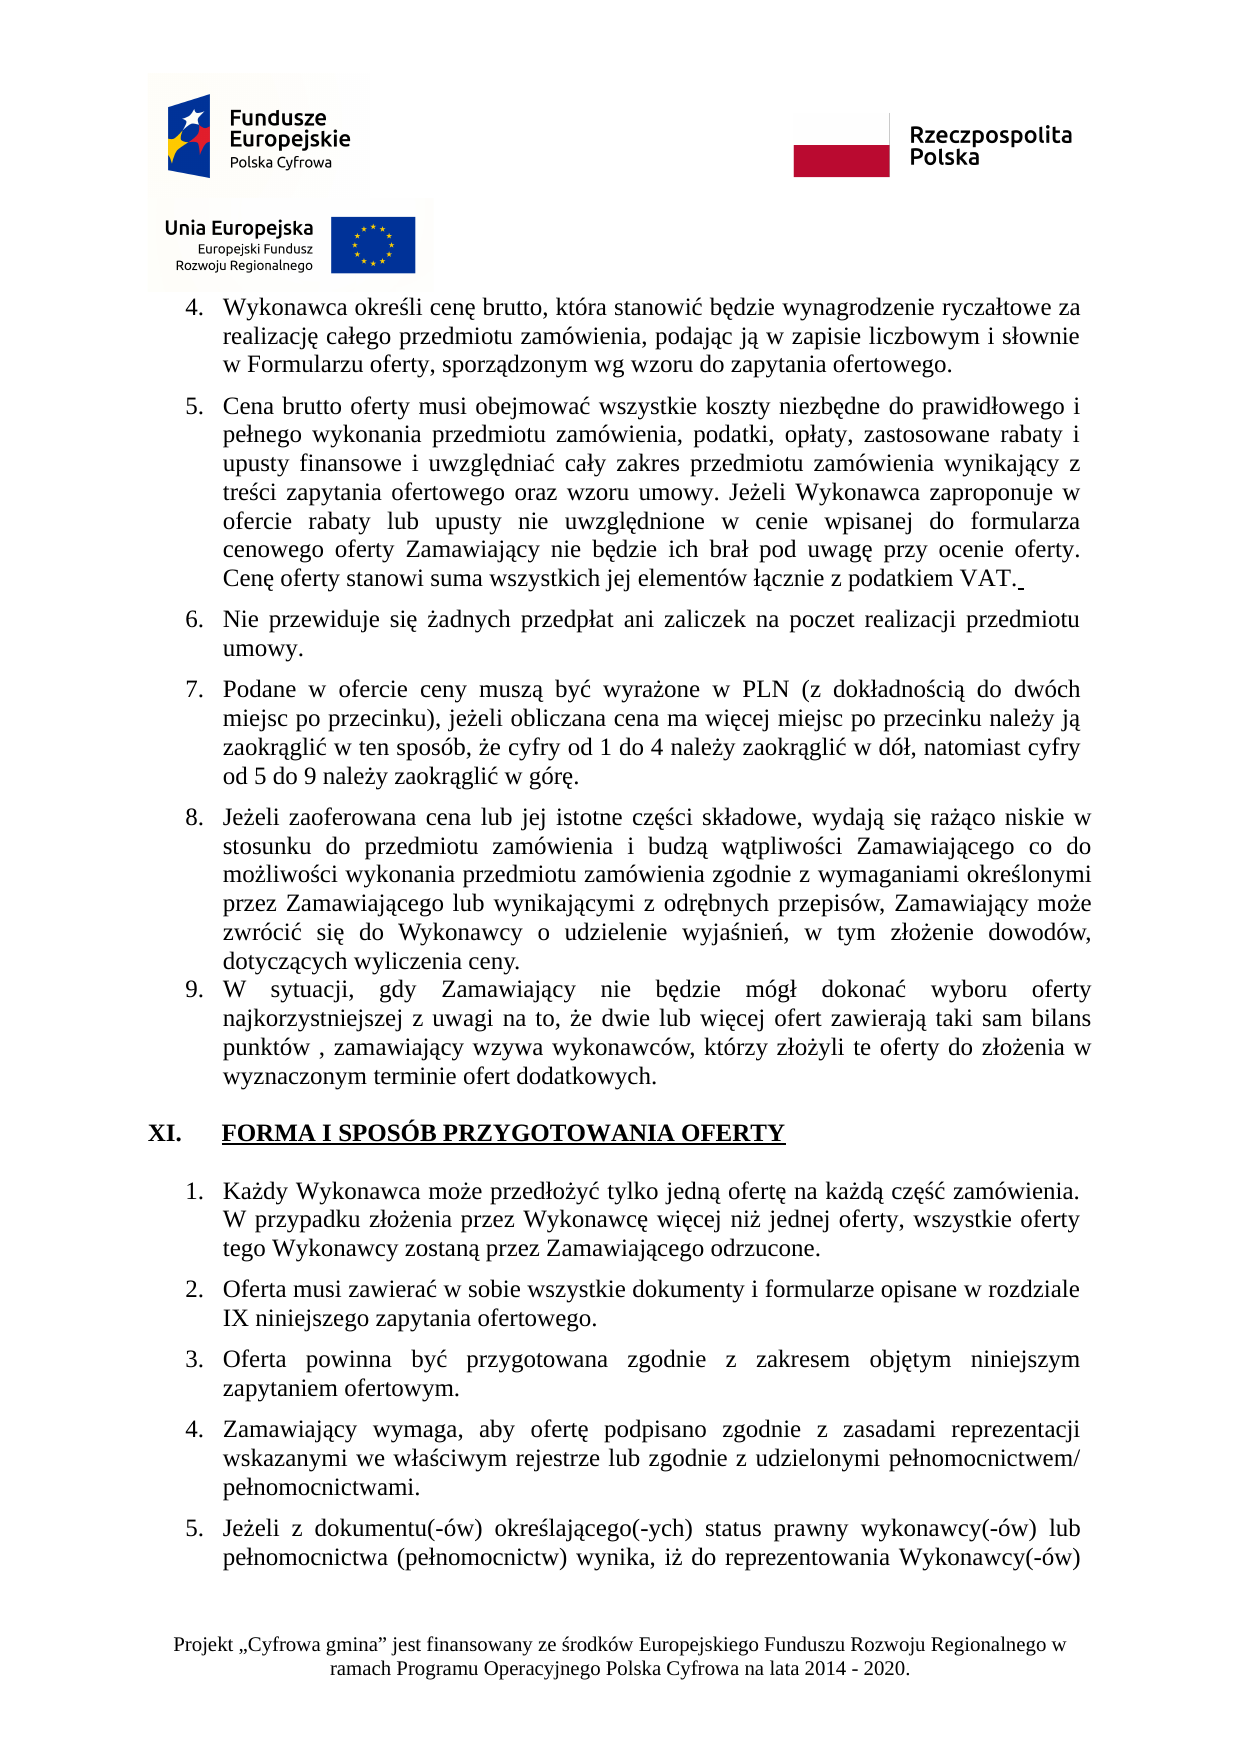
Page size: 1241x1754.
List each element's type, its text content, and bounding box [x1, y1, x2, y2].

list Oferta musi zawierać w sobie wszystkie dokumenty i formularze opisane w rozdziale IX niniejszego zapytania ofertowego. [185, 1274, 1081, 1332]
list Oferta powinna być przygotowana zgodnie z zakresem objętym niniejszym zapytaniem ofertowym. [185, 1344, 1081, 1402]
list Wykonawca określi cenę brutto, która stanowić będzie wynagrodzenie ryczałtowe za realizację całego przedmiotu zamówienia, podając ją w zapisie liczbowym i słownie w Formularzu oferty, sporządzonym wg wzoru do zapytania ofertowego. [185, 292, 1081, 378]
text XI. FORMA I SPOSÓB PRZYGOTOWANIA OFERTY [148, 1118, 1093, 1147]
list Podane w ofercie ceny muszą być wyrażone w PLN (z dokładnością do dwóch miejsc po przecinku), jeżeli obliczana cena ma więcej miejsc po przecinku należy ją zaokrąglić w ten sposób, że cyfry od 1 do 4 należy zaokrąglić w dół, natomiast cyfry od 5 do 9 należy zaokrąglić w górę. [185, 674, 1081, 789]
list Zamawiający wymaga, aby ofertę podpisano zgodnie z zasadami reprezentacji wskazanymi we właściwym rejestrze lub zgodnie z udzielonymi pełnomocnictwem/ pełnomocnictwami. [185, 1414, 1081, 1501]
picture [147, 73, 434, 292]
list Jeżeli zaoferowana cena lub jej istotne części składowe, wydają się rażąco niskie w stosunku do przedmiotu zamówienia i budzą wątpliwości Zamawiającego co do możliwości wykonania przedmiotu zamówienia zgodnie z wymaganiami określonymi przez Zamawiającego lub wynikającymi z odrębnych przepisów, Zamawiający może zwrócić się do Wykonawcy o udzielenie wyjaśnień, w tym złożenie dowodów, dotyczących wyliczenia ceny. [185, 802, 1093, 974]
list Każdy Wykonawca może przedłożyć tylko jedną ofertę na każdą część zamówienia. W przypadku złożenia przez Wykonawcę więcej niż jednej oferty, wszystkie oferty tego Wykonawcy zostaną przez Zamawiającego odrzucone. [185, 1176, 1081, 1262]
list Nie przewiduje się żadnych przedpłat ani zaliczek na poczet realizacji przedmiotu umowy. [185, 604, 1081, 662]
list W sytuacji, gdy Zamawiający nie będzie mógł dokonać wyboru oferty najkorzystniejszej z uwagi na to, że dwie lub więcej ofert zawierają taki sam bilans punktów , zamawiający wzywa wykonawców, którzy złożyli te oferty do złożenia w wyznaczonym terminie ofert dodatkowych. [185, 974, 1093, 1089]
list Cena brutto oferty musi obejmować wszystkie koszty niezbędne do prawidłowego i pełnego wykonania przedmiotu zamówienia, podatki, opłaty, zastosowane rabaty i upusty finansowe i uwzględniać cały zakres przedmiotu zamówienia wynikający z treści zapytania ofertowego oraz wzoru umowy. Jeżeli Wykonawca zaproponuje w ofercie rabaty lub upusty nie uwzględnione w cenie wpisanej do formularza cenowego oferty Zamawiający nie będzie ich brał pod uwagę przy ocenie oferty. Cenę oferty stanowi suma wszystkich jej elementów łącznie z podatkiem VAT. [185, 391, 1081, 592]
picture [772, 91, 1093, 199]
